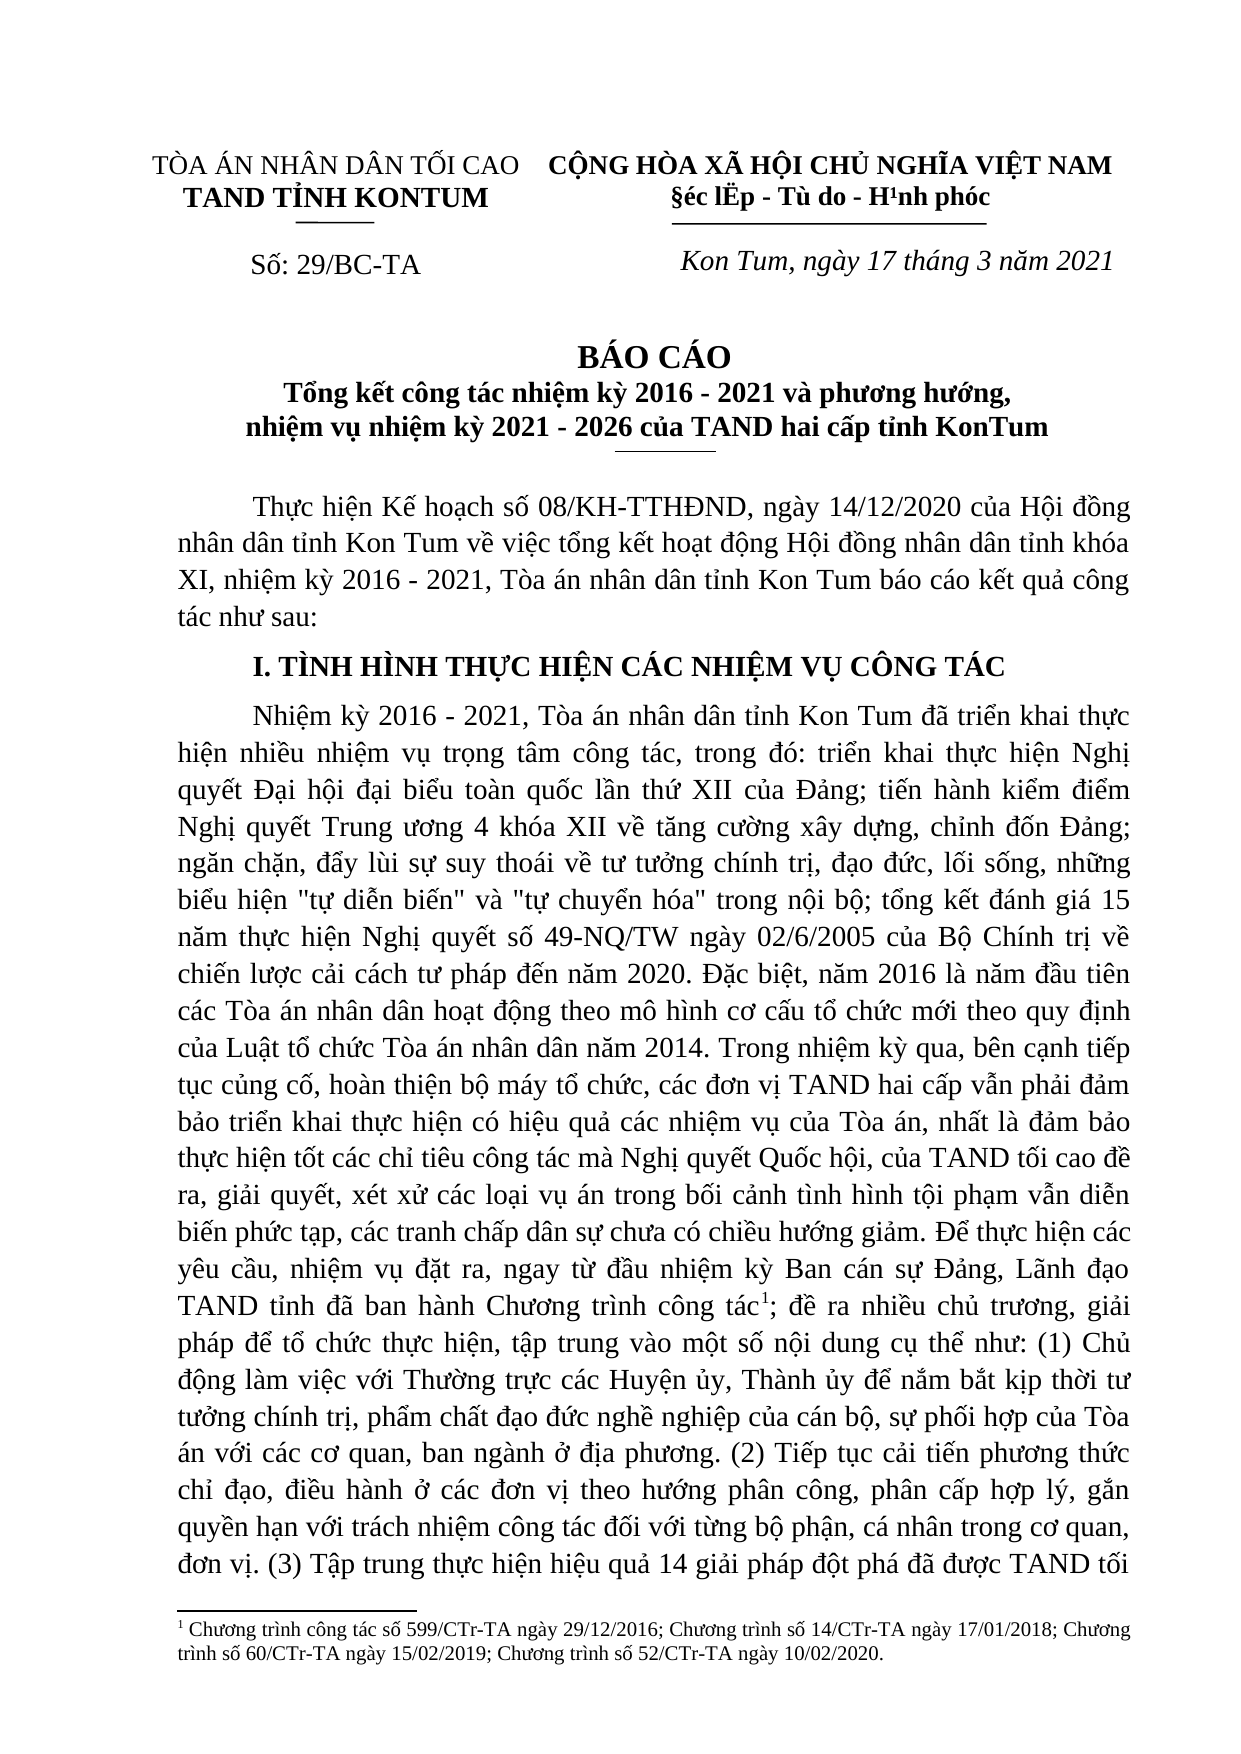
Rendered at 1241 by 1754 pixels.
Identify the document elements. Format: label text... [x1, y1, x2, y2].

table_header TÒA ÁN NHÂN DÂN TỐI CAO TAND TỈNH KONTUM Số: 29/BC-TA [136, 149, 535, 312]
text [177, 1211, 1132, 1580]
text I. TÌNH HÌNH THỰC HIỆN CÁC NHIỆM VỤ CÔNG TÁC [177, 649, 1132, 682]
text nhiệm vụ nhiệm kỳ 2021 - 2026 của TAND hai cấp tỉnh KonTum [163, 409, 1132, 443]
text Thực hiện Kế hoạch số 08/KH-TTHĐND, ngày 14/12/2020 của Hội đồng nhân dân tỉnh Kon Tum về việc tổng kết hoạt động Hội đồng nhân dân tỉnh khóa XI, nhiệm kỳ 2016 - 2021, Tòa án nhân dân tỉnh Kon Tum báo cáo kết quả công tác như sau: [177, 489, 1132, 633]
text Tổng kết công tác nhiệm kỳ 2016 - 2021 và phương hướng, [163, 376, 1132, 409]
table_header CỘNG HÒA XÃ HỘI CHỦ NGHĨA VIỆT NAM §éc lËp - Tù do - H¹nh phóc Kon Tum, ngày 17 tháng 3 năm 2021 [535, 149, 1126, 312]
text BÁO CÁO [177, 337, 1132, 376]
